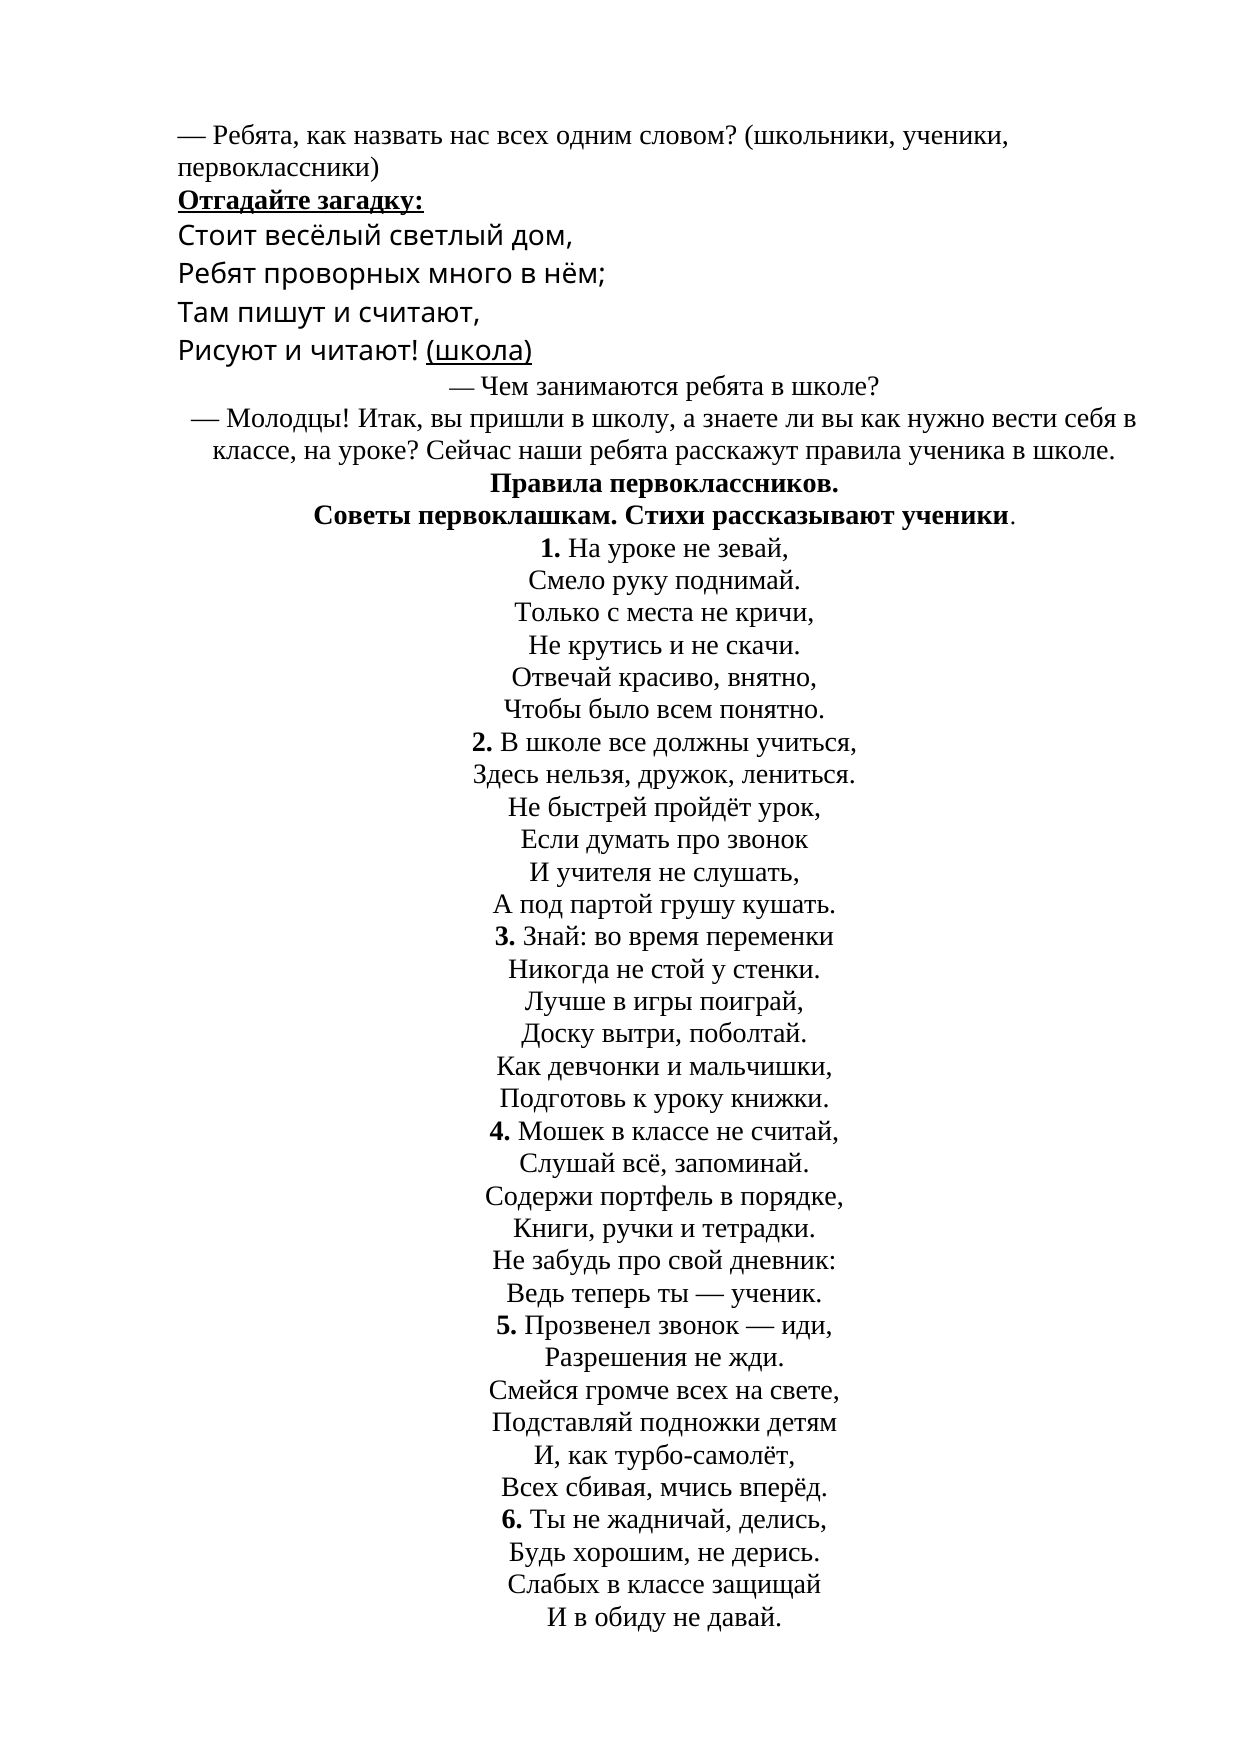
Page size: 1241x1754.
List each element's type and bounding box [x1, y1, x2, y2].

text [177, 369, 1152, 1632]
text [177, 118, 1152, 369]
